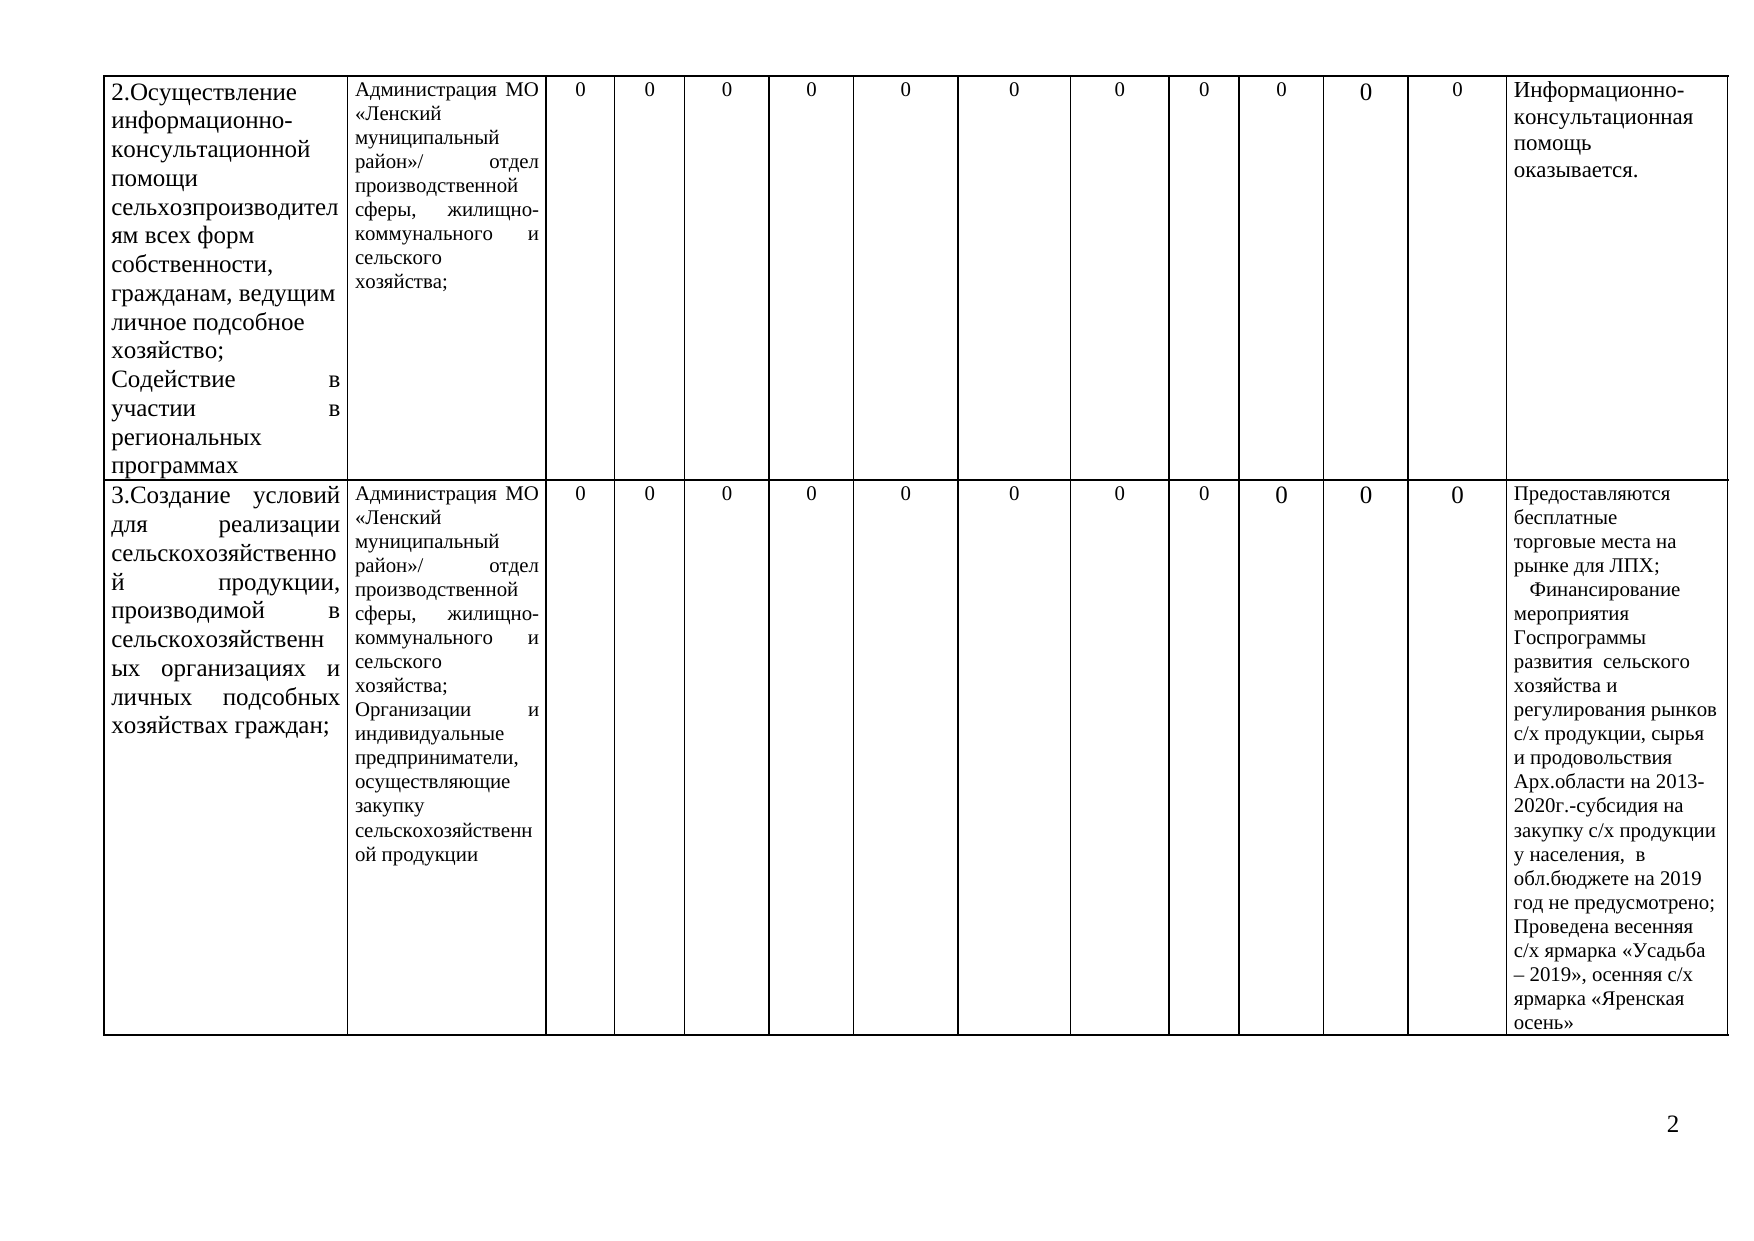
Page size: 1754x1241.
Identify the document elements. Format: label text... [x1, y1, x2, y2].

table_cell 0 [854, 77, 957, 479]
table_cell 0 [615, 481, 684, 1034]
table_cell 0 [1409, 481, 1506, 1034]
table_cell 0 [1071, 77, 1168, 479]
table_cell 3.Создание условий для реализации сельскохозяйственной продукции, производимой в сельскохозяйственных организациях и личных подсобных хозяйствах граждан; [105, 481, 347, 1034]
table_cell 0 [547, 481, 614, 1034]
table_cell Администрация МО «Ленский муниципальный район»/ отдел производственной сферы, жилищно-коммунального и сельского хозяйства; Организации и индивидуальные предприниматели, осуществляющие закупку сельскохозяйственной продукции [348, 481, 545, 1034]
table_cell 0 [685, 481, 768, 1034]
table_cell 0 [770, 77, 853, 479]
table_cell 0 [854, 481, 957, 1034]
table_cell Информационно-консультационная помощь оказывается. [1507, 77, 1727, 479]
table_cell 0 [1324, 77, 1407, 479]
table_cell 0 [1240, 481, 1323, 1034]
table_cell Администрация МО «Ленский муниципальный район»/ отдел производственной сферы, жилищно-коммунального и сельского хозяйства; [348, 77, 545, 479]
table_cell 0 [547, 77, 614, 479]
table_cell Предоставляются бесплатные торговые места на рынке для ЛПХ; Финансирование мероприятия Госпрограммы развития сельского хозяйства и регулирования рынков с/х продукции, сырья и продовольствия Арх.области на 2013-2020г.-субсидия на закупку с/х продукции у населения, в обл.бюджете на 2019 год не предусмотрено; Проведена весенняя с/х ярмарка «Усадьба – 2019», осенняя с/х ярмарка «Яренская осень» [1507, 481, 1727, 1034]
table_cell 0 [1170, 481, 1238, 1034]
table_cell 2.Осуществление информационно-консультационной помощи сельхозпроизводителям всех форм собственности, гражданам, ведущим личное подсобное хозяйство; Содействие в участии в региональных программах [105, 77, 347, 479]
table_cell 0 [1409, 77, 1506, 479]
table_cell 0 [770, 481, 853, 1034]
table_cell 0 [959, 481, 1070, 1034]
table_cell 0 [1071, 481, 1168, 1034]
table_cell 0 [1170, 77, 1238, 479]
table_cell 0 [959, 77, 1070, 479]
table_cell 0 [1240, 77, 1323, 479]
table_cell 0 [615, 77, 684, 479]
table_cell 0 [685, 77, 768, 479]
table_cell 0 [1324, 481, 1407, 1034]
